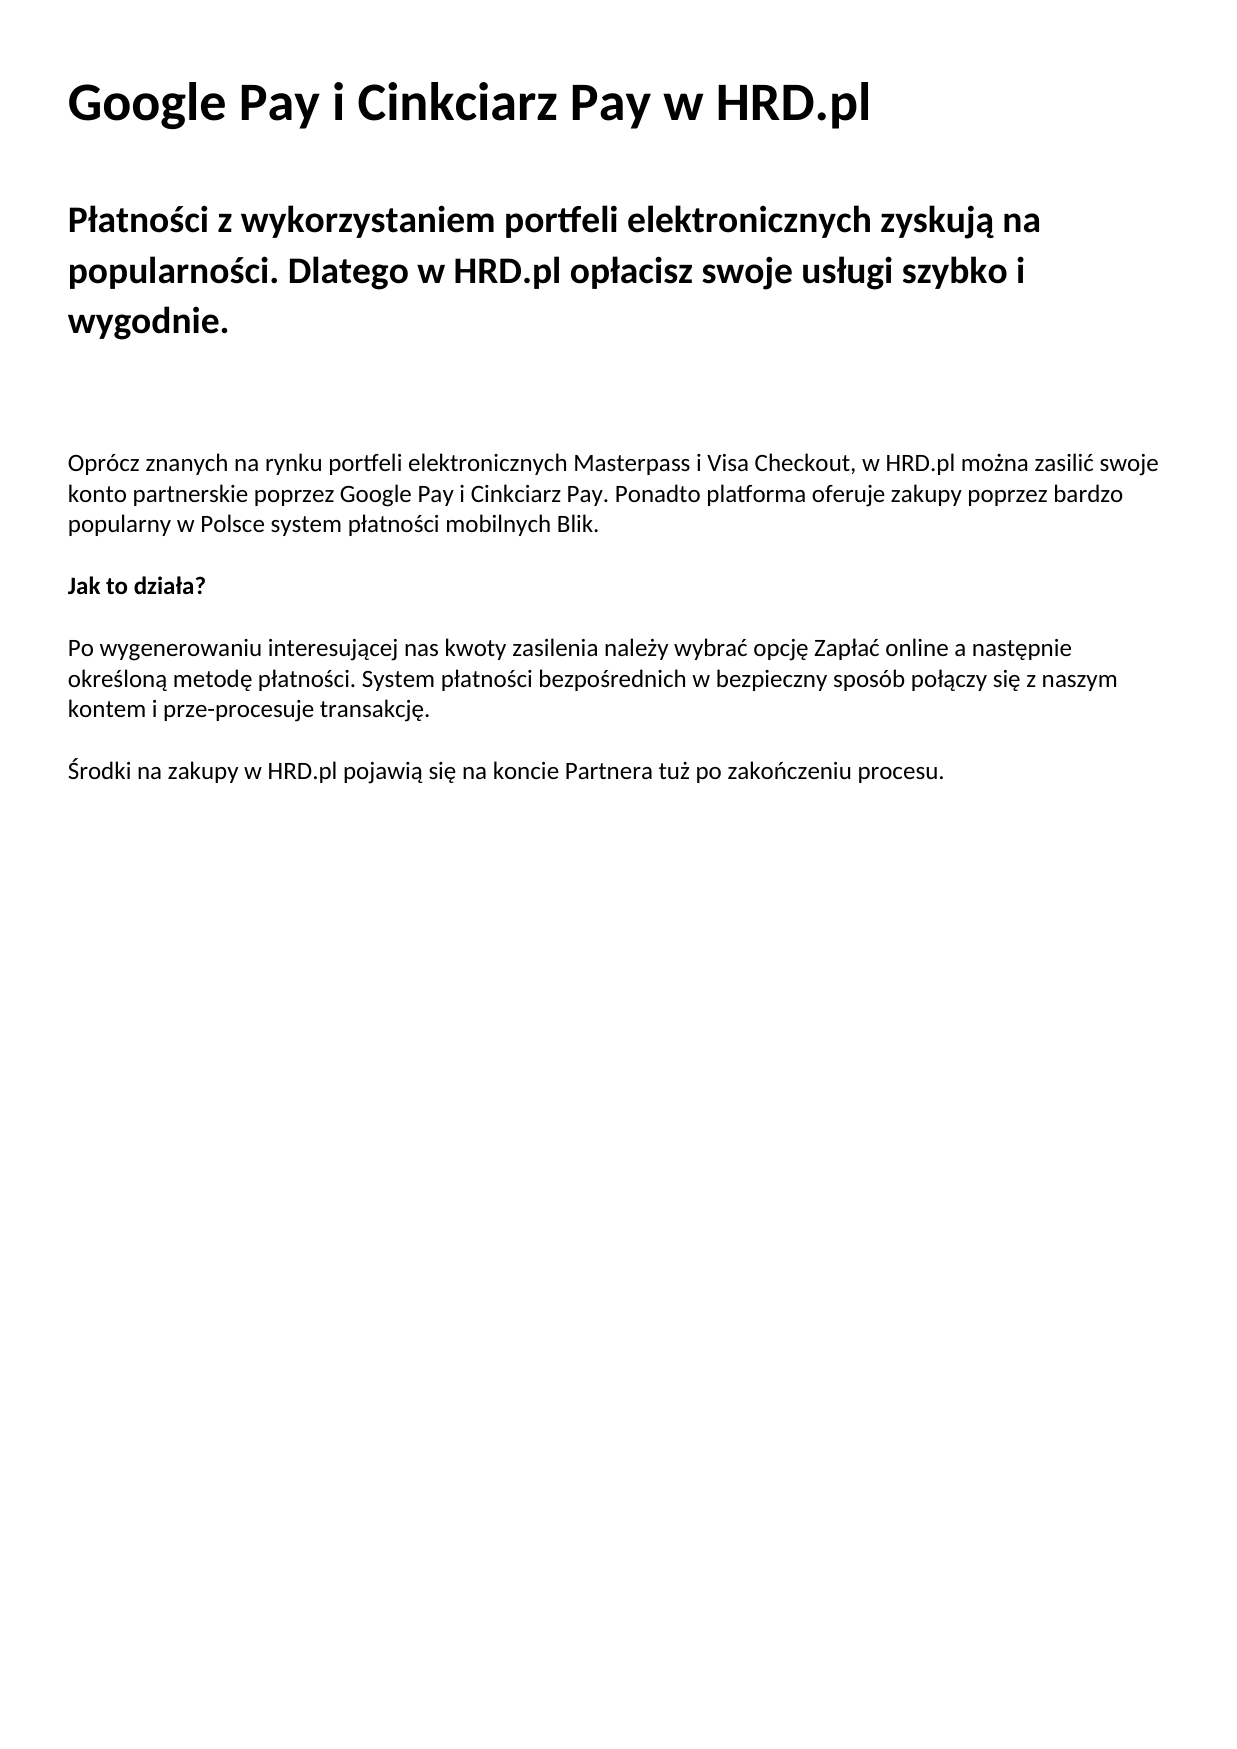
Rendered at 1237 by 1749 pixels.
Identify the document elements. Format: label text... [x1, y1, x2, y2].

text Jak to działa? [68, 570, 1169, 601]
text Oprócz znanych na rynku portfeli elektronicznych Masterpass i Visa Checkout, w HRD.pl można zasilić swoje konto partnerskie poprzez Google Pay i Cinkciarz Pay. Ponadto platforma oferuje zakupy poprzez bardzo popularny w Polsce system płatności mobilnych Blik. [68, 448, 1169, 539]
text Środki na zakupy w HRD.pl pojawią się na koncie Partnera tuż po zakończeniu procesu. [68, 755, 1169, 786]
text Google Pay i Cinkciarz Pay w HRD.pl [68, 68, 1169, 134]
text Płatności z wykorzystaniem portfeli elektronicznych zyskują na popularności. Dlatego w HRD.pl opłacisz swoje usługi szybko i wygodnie. [68, 196, 1169, 343]
text Po wygenerowaniu interesującej nas kwoty zasilenia należy wybrać opcję Zapłać online a następnie określoną metodę płatności. System płatności bezpośrednich w bezpieczny sposób połączy się z naszym kontem i prze-procesuje transakcję. [68, 632, 1169, 724]
